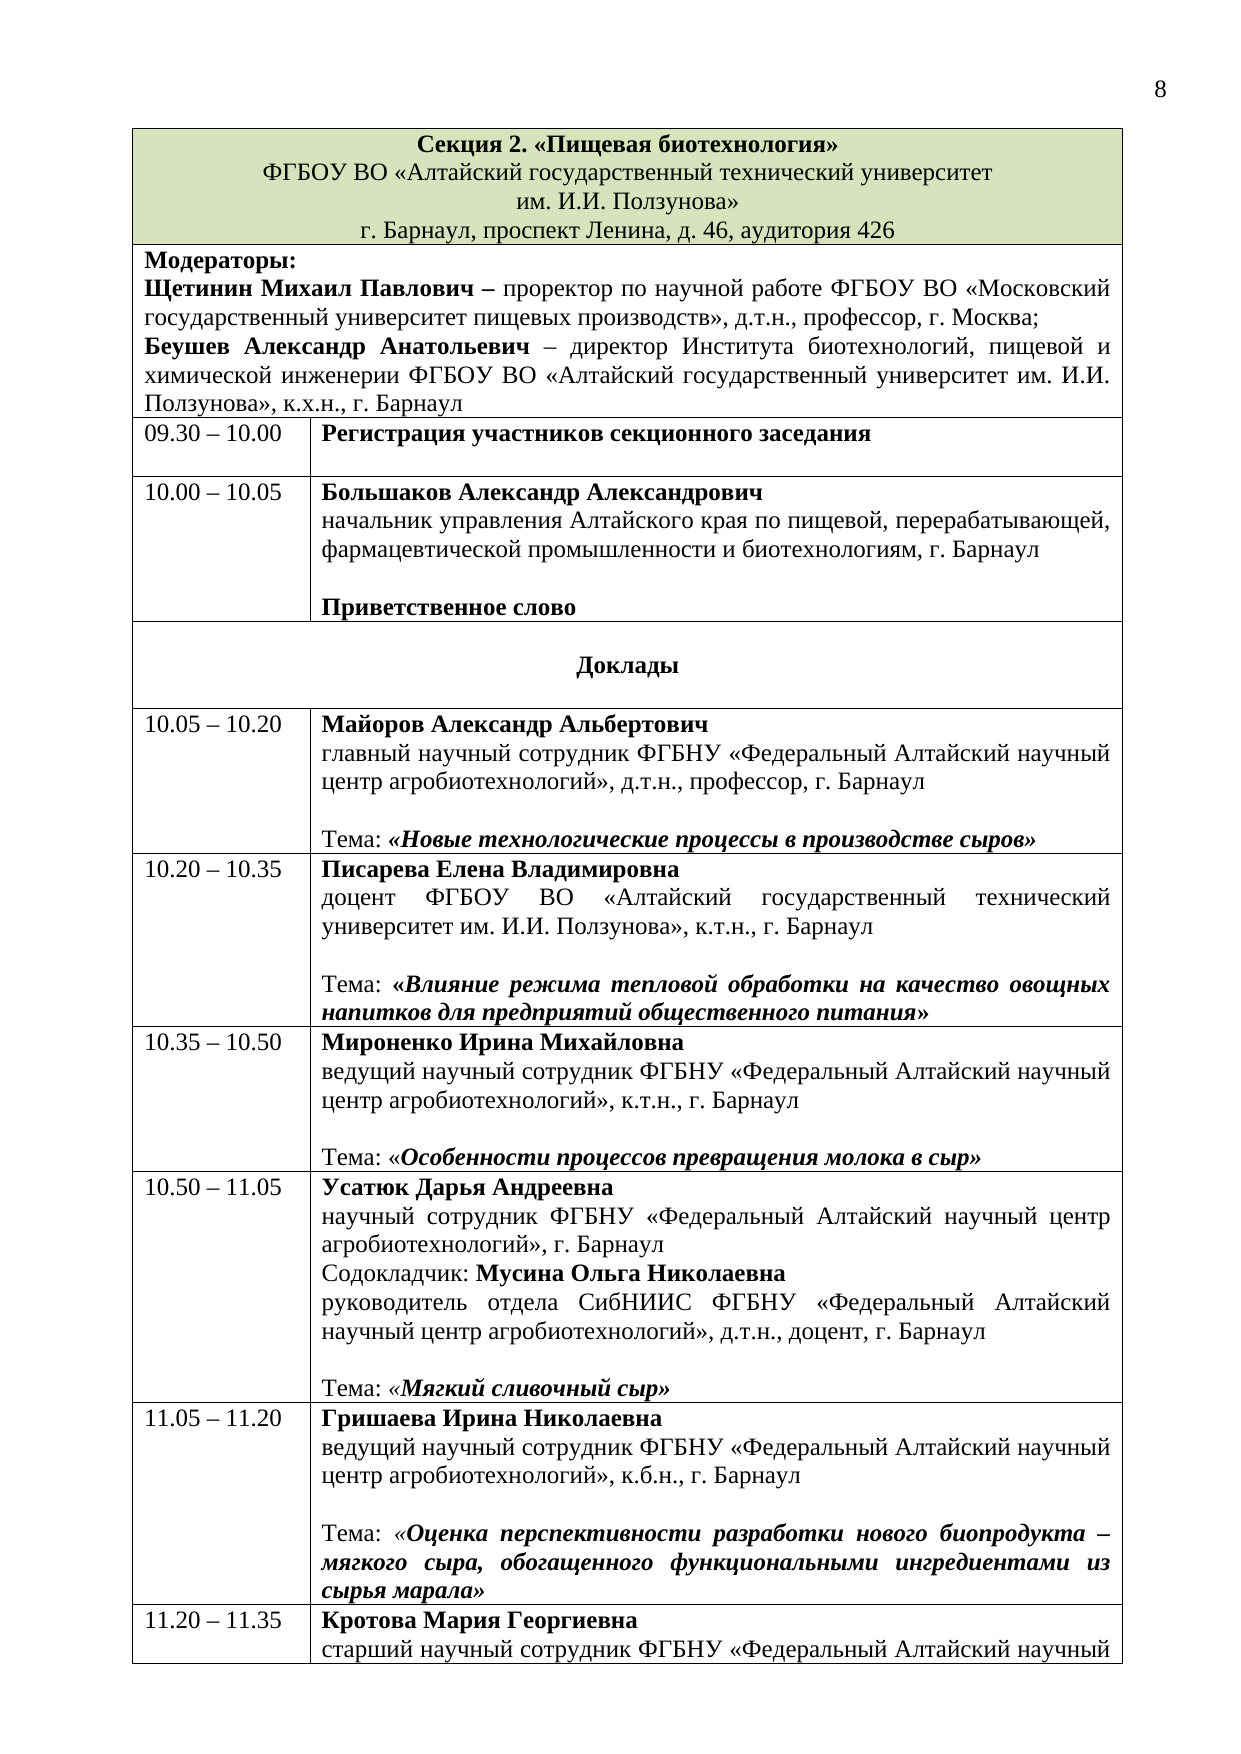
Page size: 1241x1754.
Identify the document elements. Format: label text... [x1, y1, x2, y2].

table_cell Мироненко Ирина Михайловна ведущий научный сотрудник ФГБНУ «Федеральный Алтайский научный центр агробиотехнологий», к.т.н., г. Барнаул Тема: «Особенности процессов превращения молока в сыр» [311, 1027, 1122, 1171]
table_cell 11.20 – 11.35 [133, 1605, 310, 1663]
table_cell 11.05 – 11.20 [133, 1403, 310, 1604]
table_cell 10.00 – 10.05 [133, 477, 310, 621]
table_cell 10.50 – 11.05 [133, 1172, 310, 1402]
table_cell Регистрация участников секционного заседания [311, 418, 1122, 476]
table_cell 10.05 – 10.20 [133, 709, 310, 853]
table_cell Гришаева Ирина Николаевна ведущий научный сотрудник ФГБНУ «Федеральный Алтайский научный центр агробиотехнологий», к.б.н., г. Барнаул Тема: «Оценка перспективности разработки нового биопродукта – мягкого сыра, обогащенного функциональными ингредиентами из сырья марала» [311, 1403, 1122, 1604]
table_cell Писарева Елена Владимировна доцент ФГБОУ ВО «Алтайский государственный технический университет им. И.И. Ползунова», к.т.н., г. Барнаул Тема: «Влияние режима тепловой обработки на качество овощных напитков для предприятий общественного питания» [311, 854, 1122, 1026]
table_cell 10.20 – 10.35 [133, 854, 310, 1026]
table_header Секция 2. «Пищевая биотехнология» ФГБОУ ВО «Алтайский государственный технический университет им. И.И. Ползунова» г. Барнаул, проспект Ленина, д. 46, аудитория 426 [133, 129, 1122, 244]
table_cell Усатюк Дарья Андреевна научный сотрудник ФГБНУ «Федеральный Алтайский научный центр агробиотехнологий», г. Барнаул Содокладчик: Мусина Ольга Николаевна руководитель отдела СибНИИС ФГБНУ «Федеральный Алтайский научный центр агробиотехнологий», д.т.н., доцент, г. Барнаул Тема: «Мягкий сливочный сыр» [311, 1172, 1122, 1402]
table_cell Большаков Александр Александрович начальник управления Алтайского края по пищевой, перерабатывающей, фармацевтической промышленности и биотехнологиям, г. Барнаул Приветственное слово [311, 477, 1122, 621]
table_cell 09.30 – 10.00 [133, 418, 310, 476]
table_cell Доклады [133, 622, 1122, 708]
table_cell Модераторы: Щетинин Михаил Павлович – проректор по научной работе ФГБОУ ВО «Московский государственный университет пищевых производств», д.т.н., профессор, г. Москва; Беушев Александр Анатольевич – директор Института биотехнологий, пищевой и химической инженерии ФГБОУ ВО «Алтайский государственный университет им. И.И. Ползунова», к.х.н., г. Барнаул [133, 245, 1122, 417]
table_cell Майоров Александр Альбертович главный научный сотрудник ФГБНУ «Федеральный Алтайский научный центр агробиотехнологий», д.т.н., профессор, г. Барнаул Тема: «Новые технологические процессы в производстве сыров» [311, 709, 1122, 853]
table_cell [311, 1605, 1122, 1663]
table_cell 10.35 – 10.50 [133, 1027, 310, 1171]
